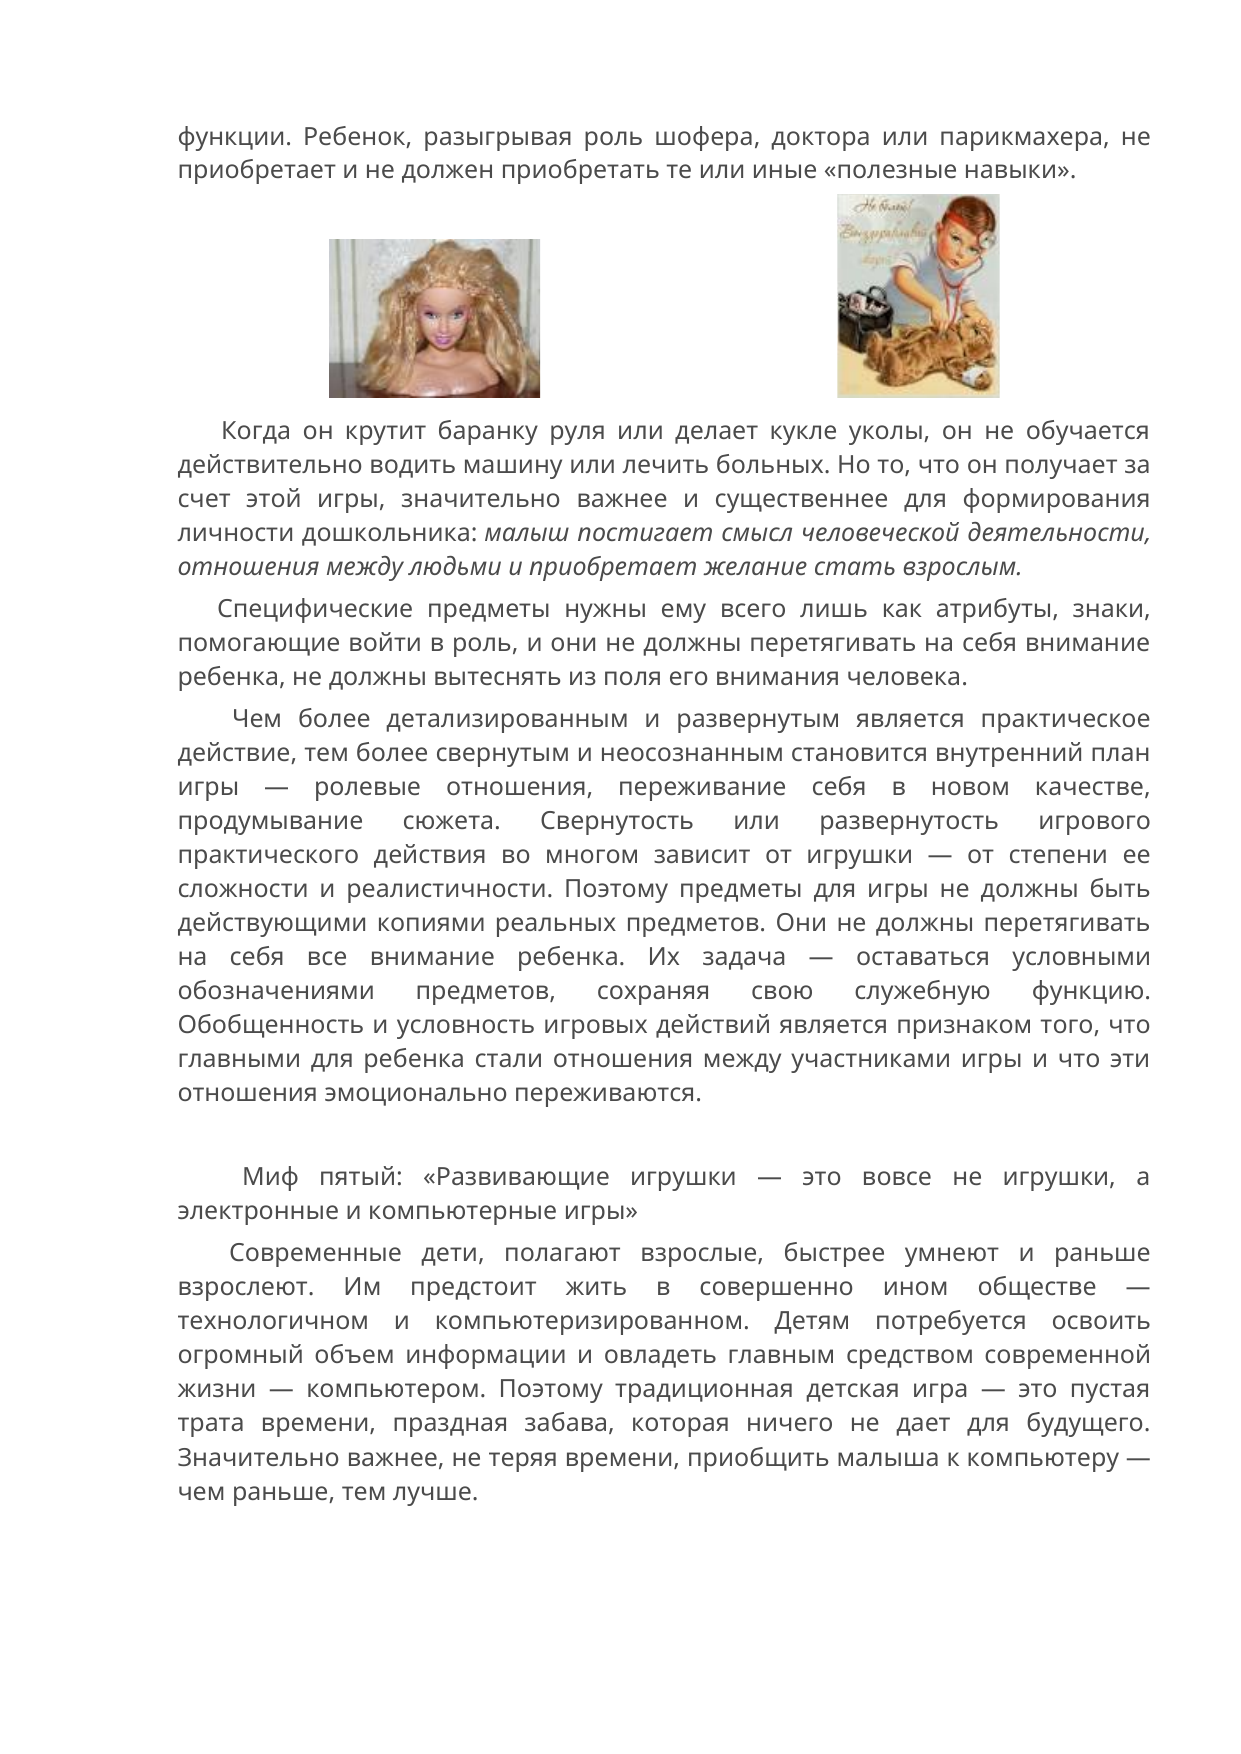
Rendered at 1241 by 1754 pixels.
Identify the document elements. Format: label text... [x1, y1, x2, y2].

text Специфические предметы нужны ему всего лишь как атрибуты, знаки, помогающие войти в роль, и они не должны перетягивать на себя внимание ребенка, не должны вытеснять из поля его внимания человека. [177, 590, 1152, 693]
text Современные дети, полагают взрослые, быстрее умнеют и раньше взрослеют. Им предстоит жить в совершенно ином обществе — технологичном и компьютеризированном. Детям потребуется освоить огромный объем информации и овладеть главным средством современной жизни — компьютером. Поэтому традиционная детская игра — это пустая трата времени, праздная забава, которая ничего не дает для будущего. Значительно важнее, не теряя времени, приобщить малыша к компьютеру — чем раньше, тем лучше. [177, 1235, 1152, 1507]
text Миф пятый: «Развивающие игрушки — это вовсе не игрушки, а электронные и компьютерные игры» [177, 1159, 1152, 1227]
picture [837, 194, 1000, 398]
picture [329, 239, 540, 398]
text Когда он крутит баранку руля или делает кукле уколы, он не обучается действительно водить машину или лечить больных. Но то, что он получает за счет этой игры, значительно важнее и существеннее для формирования личности дошкольника: малыш постигает смысл человеческой деятельности, отношения между людьми и приобретает желание стать взрослым. [177, 412, 1152, 583]
text Чем более детализированным и развернутым является практическое действие, тем более свернутым и неосознанным становится внутренний план игры — ролевые отношения, переживание себя в новом качестве, продумывание сюжета. Свернутость или развернутость игрового практического действия во многом зависит от игрушки — от степени ее сложности и реалистичности. Поэтому предметы для игры не должны быть действующими копиями реальных предметов. Они не должны перетягивать на себя все внимание ребенка. Их задача — оставаться условными обозначениями предметов, сохраняя свою служебную функцию. Обобщенность и условность игровых действий является признаком того, что главными для ребенка стали отношения между участниками игры и что эти отношения эмоционально переживаются. [177, 700, 1152, 1109]
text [177, 118, 1152, 186]
